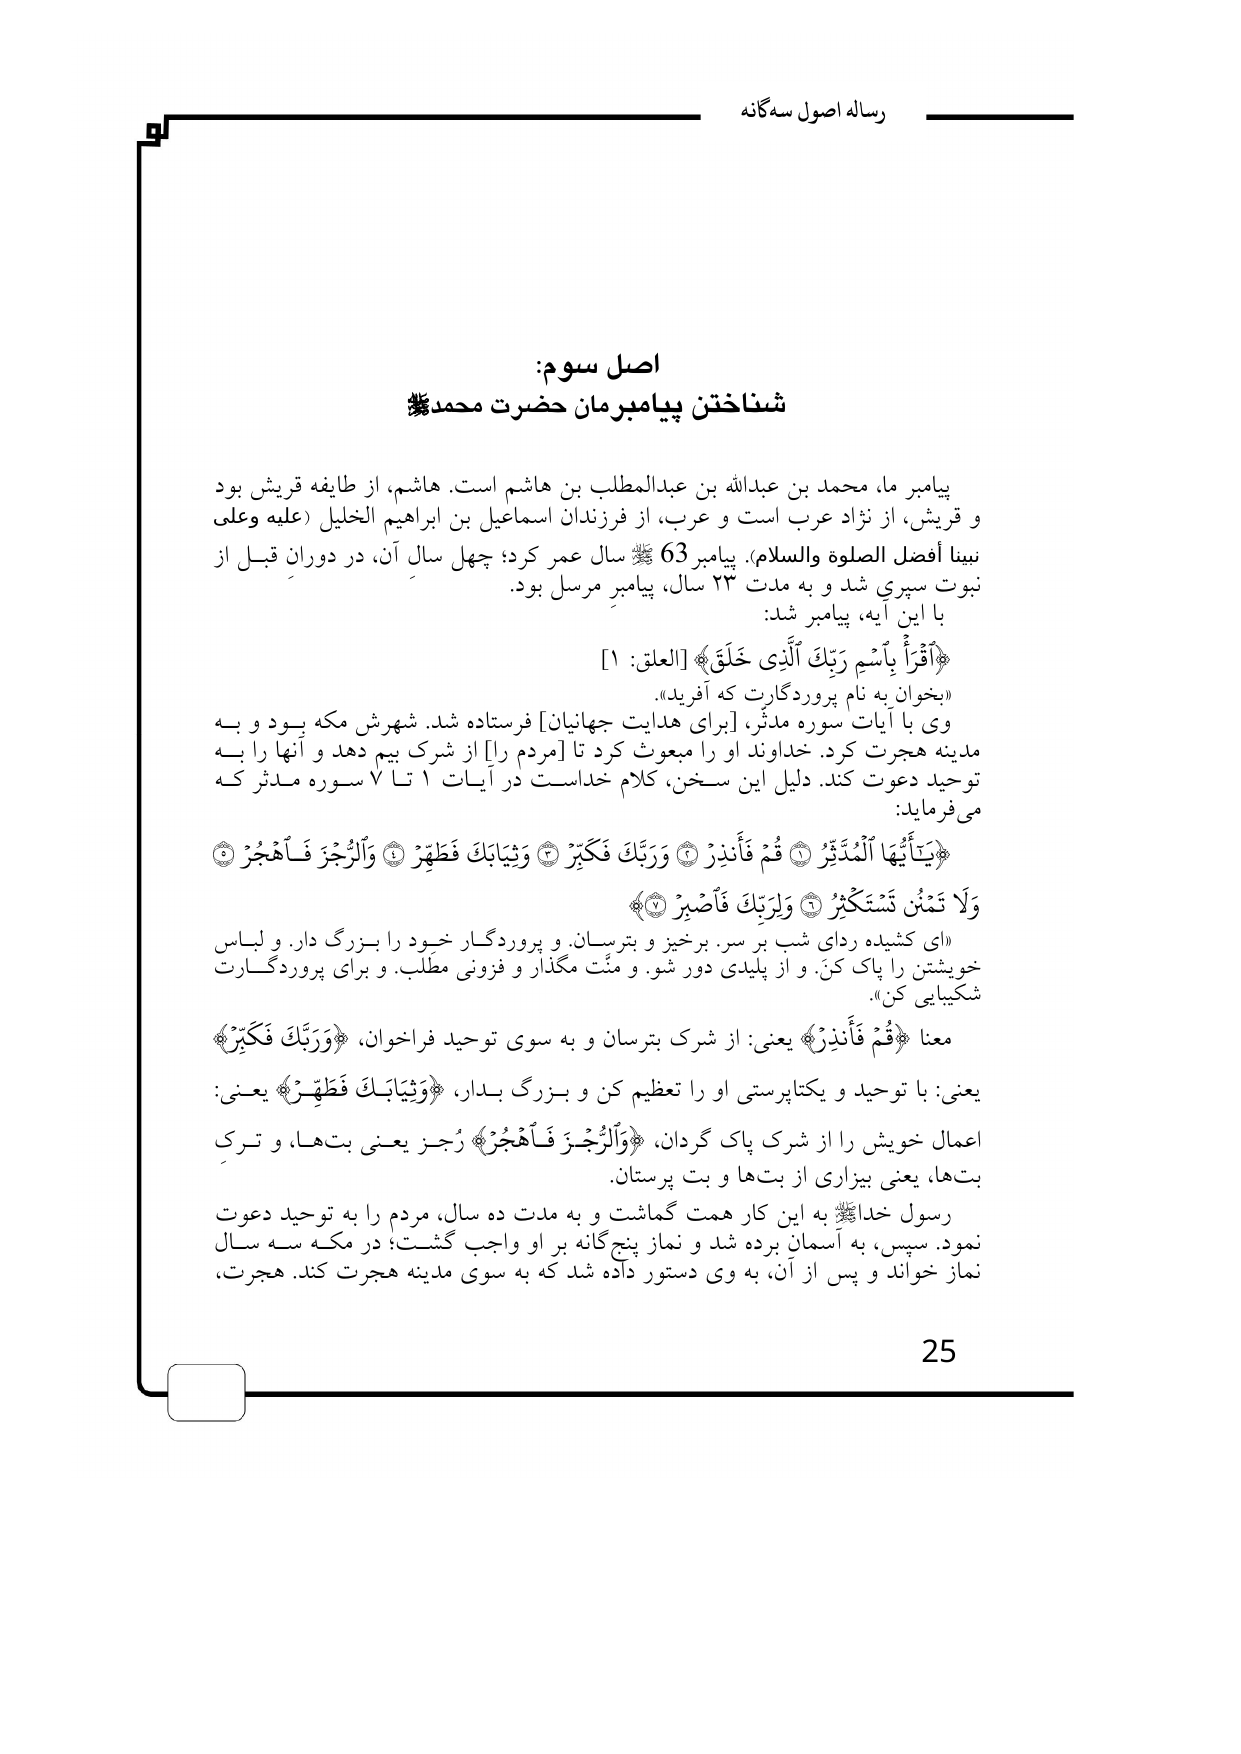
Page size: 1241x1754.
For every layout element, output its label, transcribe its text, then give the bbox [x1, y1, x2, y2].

text معنا ﴿قُمۡ فَأَنذِرۡ﴾ يعنى: از شرك بترسان و به سوى توحيد فراخوان، ﴿وَرَبَّكَ فَكَبِّرۡ﴾ يعنى: با توحيد و يكتاپرستى او را تعظيم كن و بزرگ بدار، ﴿وَثِيَابَكَ فَطَهِّرۡ﴾ يعنى: اعمال خويش را از شرك پاك گردان، ﴿وَٱلرُّجۡزَ فَٱهۡجُرۡ﴾ رُجز يعنى بت‌ها، و تركِ بت‌ها، يعنى بيزارى از بت‌ها و بت پرستان. [213, 1011, 980, 1194]
text با این آیه، پیامبر شد: [213, 603, 980, 632]
text ﴿ٱقۡرَأۡ بِٱسۡمِ رَبِّكَ ٱلَّذِي خَلَقَ﴾ [العلق: 1] [213, 632, 980, 684]
text ﴿يَٰٓأَيُّهَا ٱلۡمُدَّثِّرُ ١ قُمۡ فَأَنذِرۡ ٢ وَرَبَّكَ فَكَبِّرۡ ٣ وَثِيَابَكَ فَطَهِّرۡ ٤ وَٱلرُّجۡزَ فَٱهۡجُرۡ ٥ وَلَا تَمۡنُن تَسۡتَكۡثِرُ ٦ وَلِرَبِّكَ فَٱصۡبِرۡ ٧﴾ [213, 827, 980, 930]
text «بخوان به نام پروردگارت كه آفريد». [213, 684, 980, 711]
text اصل سوم: شناختن پیامبرمان حضرت محمد [213, 353, 980, 425]
text «اي كشيده ردايِ شب بر سر. برخيز و بترسان. و پروردگار خود را بزرگ دار. و لباس خويشتن را پاك كن. و از پليدي دور شو. و منّت مگذار و فزوني مَطَلب. و براي پروردگارت شكيبايي كن». [213, 930, 980, 1011]
text پیامبر ما، محمد بن عبدالله بن عبدالمطلب بن هاشم است. هاشم، از طایفه قریش بود و قریش، از نژاد عرب است و عرب، از فرزندان اسماعیل ‌بن ابراهیم الخلیل (علیه وعلی نبینا أفضل الصلوة والسلام). پیامبر 63 سال عمر کرد؛ چهل سالِ آن، در دورانِ قبل از نبوت سپری شد و به مدت 23 سال، پیامبرِ مرسل بود. [213, 475, 980, 603]
picture [71, 33, 1074, 1478]
text وی با آیات سوره مدثّر، [برای هدایت جهانیان] فرستاده شد. شهرش مکه بود و به مدینه هجرت کرد. خداوند او را مبعوث کرد تا [مردم را] از شرک بیم دهد و آنها را به توحید دعوت کند. دلیل این سخن، کلام خداست در آیات 1 تا 7 سوره مدثر که می‌فرماید: [213, 711, 980, 827]
